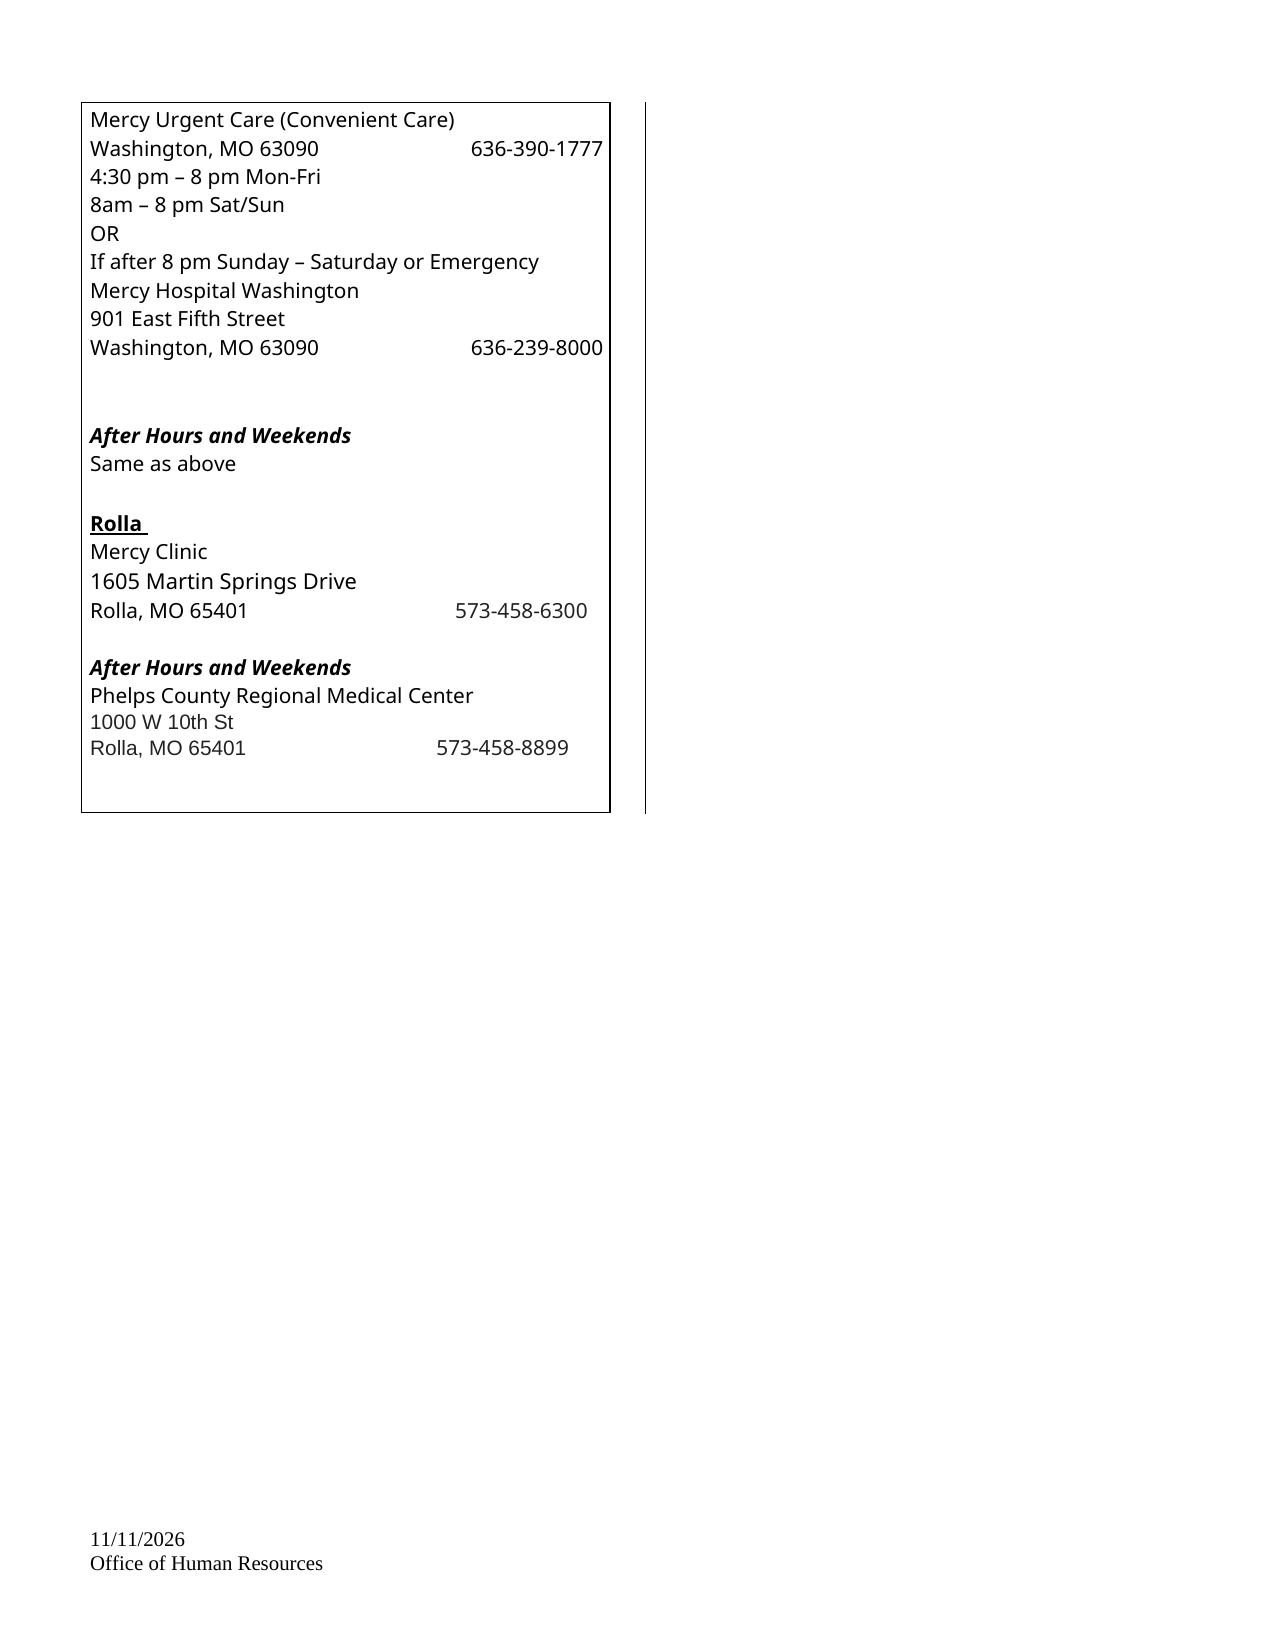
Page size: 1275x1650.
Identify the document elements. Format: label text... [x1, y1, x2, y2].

text 4:30 pm – 8 pm Mon-Fri [90, 162, 607, 191]
text Same as above [90, 449, 607, 478]
text Phelps County Regional Medical Center [90, 681, 607, 709]
text After Hours and Weekends [90, 421, 607, 449]
text 1605 Martin Springs Drive [90, 566, 607, 596]
text Mercy Hospital Washington [90, 276, 607, 304]
text Washington, MO 63090 636-390-1777 [90, 134, 607, 162]
text Mercy Urgent Care (Convenient Care) [82, 103, 609, 134]
text Mercy Clinic [90, 537, 607, 566]
text 1000 W 10th St [90, 709, 607, 730]
text Rolla [90, 509, 607, 537]
text If after 8 pm Sunday – Saturday or Emergency [90, 247, 607, 276]
text Rolla, MO 65401 573-458-8899 [82, 730, 609, 812]
text OR [90, 219, 607, 247]
text Rolla, MO 65401 573-458-6300 [90, 596, 607, 624]
text Washington, MO 63090 636-239-8000 [90, 333, 607, 361]
text 901 East Fifth Street [90, 304, 607, 333]
text After Hours and Weekends [90, 653, 607, 681]
text 8am – 8 pm Sat/Sun [90, 191, 607, 219]
